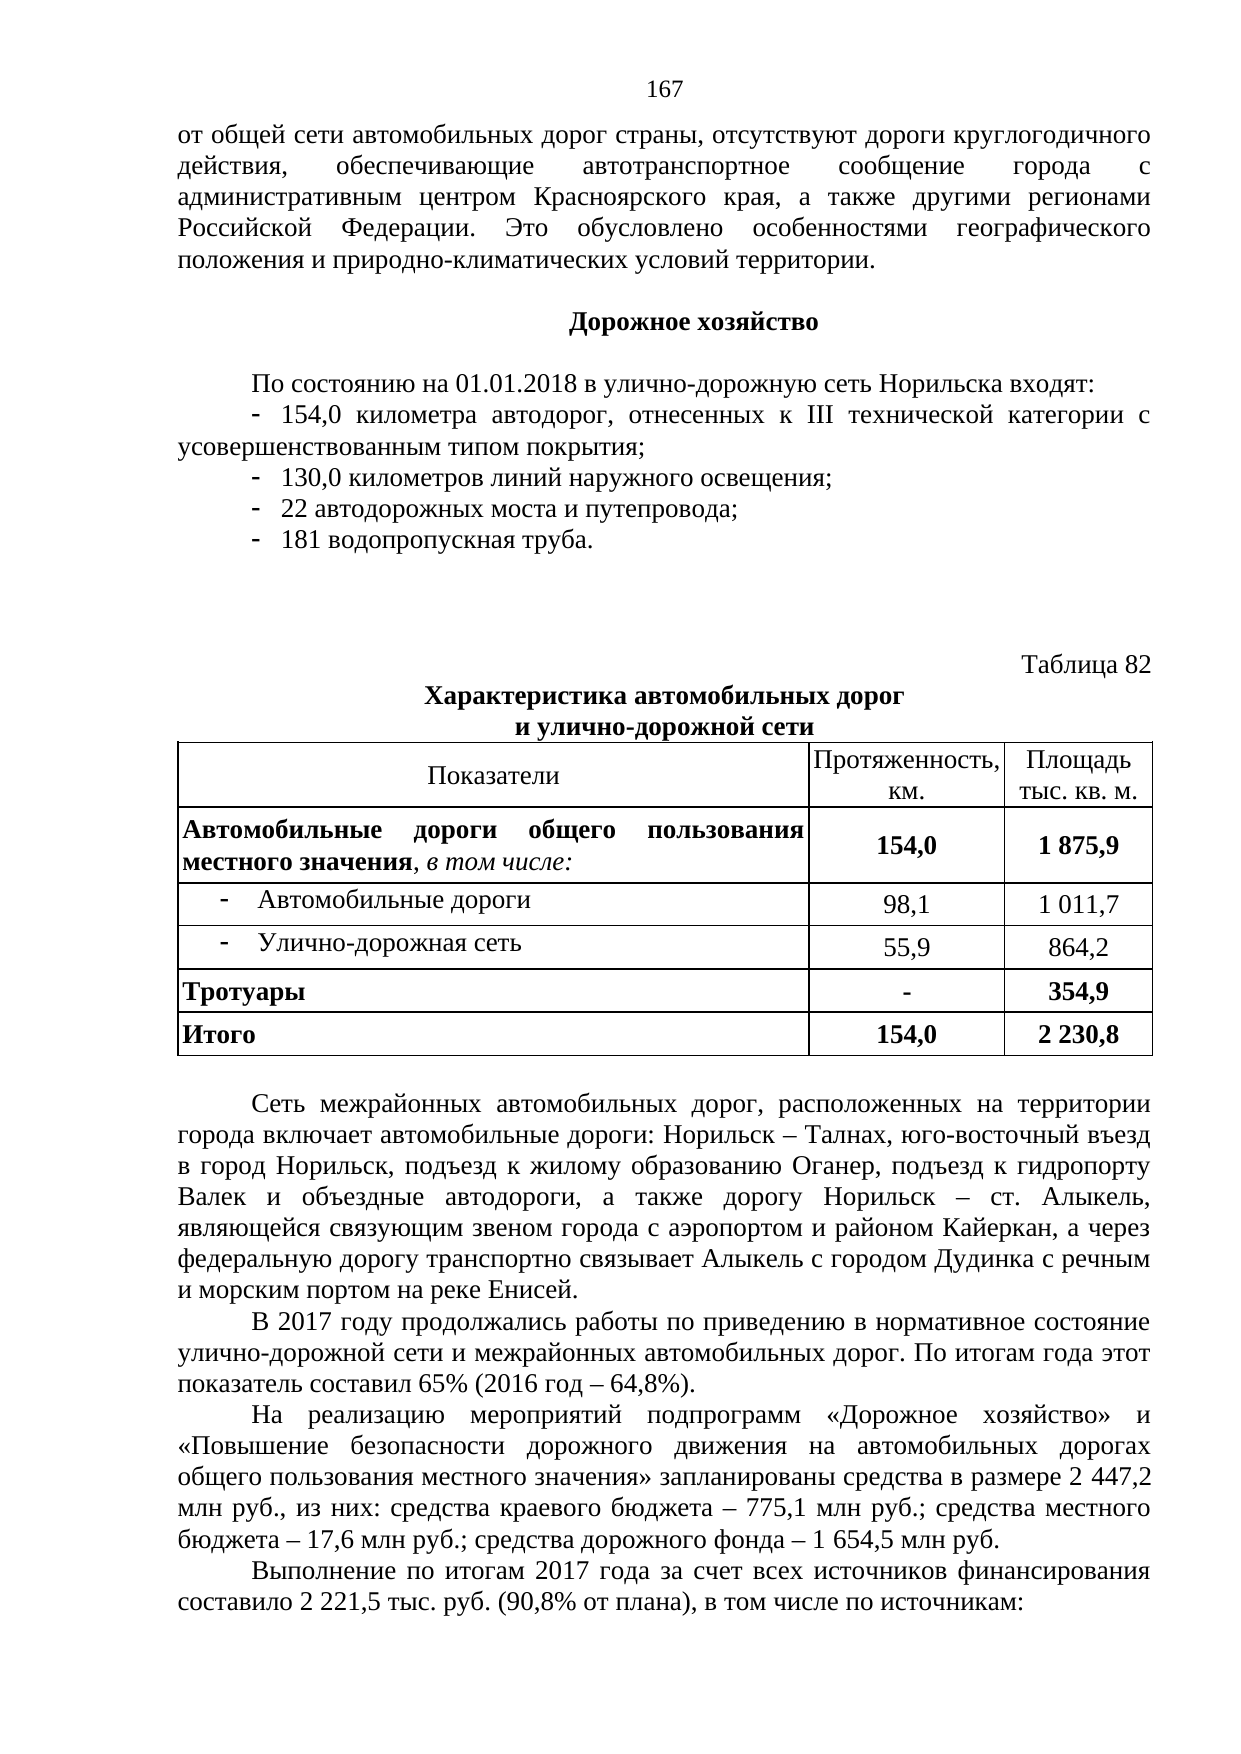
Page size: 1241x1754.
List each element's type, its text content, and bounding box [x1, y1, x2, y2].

list 154,0 километра автодорог, отнесенных к III технической категории с усовершенствованным типом покрытия; [177, 398, 1152, 461]
text Таблица 82 [177, 648, 1152, 679]
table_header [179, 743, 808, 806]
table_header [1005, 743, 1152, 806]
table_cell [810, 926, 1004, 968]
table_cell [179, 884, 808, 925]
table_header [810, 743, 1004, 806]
text По состоянию на 01.01.2018 в улично-дорожную сеть Норильска входят: [177, 367, 1152, 398]
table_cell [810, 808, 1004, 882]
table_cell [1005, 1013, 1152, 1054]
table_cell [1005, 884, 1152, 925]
text В 2017 году продолжались работы по приведению в нормативное состояние улично-дорожной сети и межрайонных автомобильных дорог. По итогам года этот показатель составил 65% (2016 год – 64,8%). [177, 1305, 1152, 1398]
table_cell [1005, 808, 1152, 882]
text и улично-дорожной сети [177, 710, 1152, 741]
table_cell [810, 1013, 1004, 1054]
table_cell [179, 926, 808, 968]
list 181 водопропускная труба. [177, 523, 1152, 554]
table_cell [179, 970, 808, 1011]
text Сеть межрайонных автомобильных дорог, расположенных на территории города включает автомобильные дороги: Норильск – Талнах, юго-восточный въезд в город Норильск, подъезд к жилому образованию Оганер, подъезд к гидропорту Валек и объездные автодороги, а также дорогу Норильск – ст. Алыкель, являющейся связующим звеном города с аэропортом и районом Кайеркан, а через федеральную дорогу транспортно связывает Алыкель с городом Дудинка с речным и морским портом на реке Енисей. [177, 1087, 1152, 1305]
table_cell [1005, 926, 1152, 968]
text На реализацию мероприятий подпрограмм «Дорожное хозяйство» и «Повышение безопасности дорожного движения на автомобильных дорогах общего пользования местного значения» запланированы средства в размере 2 447,2 млн руб., из них: средства краевого бюджета – 775,1 млн руб.; средства местного бюджета – 17,6 млн руб.; средства дорожного фонда – 1 654,5 млн руб. [177, 1398, 1152, 1554]
text Характеристика автомобильных дорог [177, 679, 1152, 710]
text Дорожное хозяйство [177, 305, 1152, 336]
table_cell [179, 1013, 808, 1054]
list 22 автодорожных моста и путепровода; [177, 492, 1152, 523]
text Выполнение по итогам 2017 года за счет всех источников финансирования составило 2 221,5 тыс. руб. (90,8% от плана), в том числе по источникам: [177, 1554, 1152, 1616]
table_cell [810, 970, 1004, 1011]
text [177, 118, 1152, 274]
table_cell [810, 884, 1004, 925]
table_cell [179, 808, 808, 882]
list 130,0 километров линий наружного освещения; [177, 461, 1152, 492]
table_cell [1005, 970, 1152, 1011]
